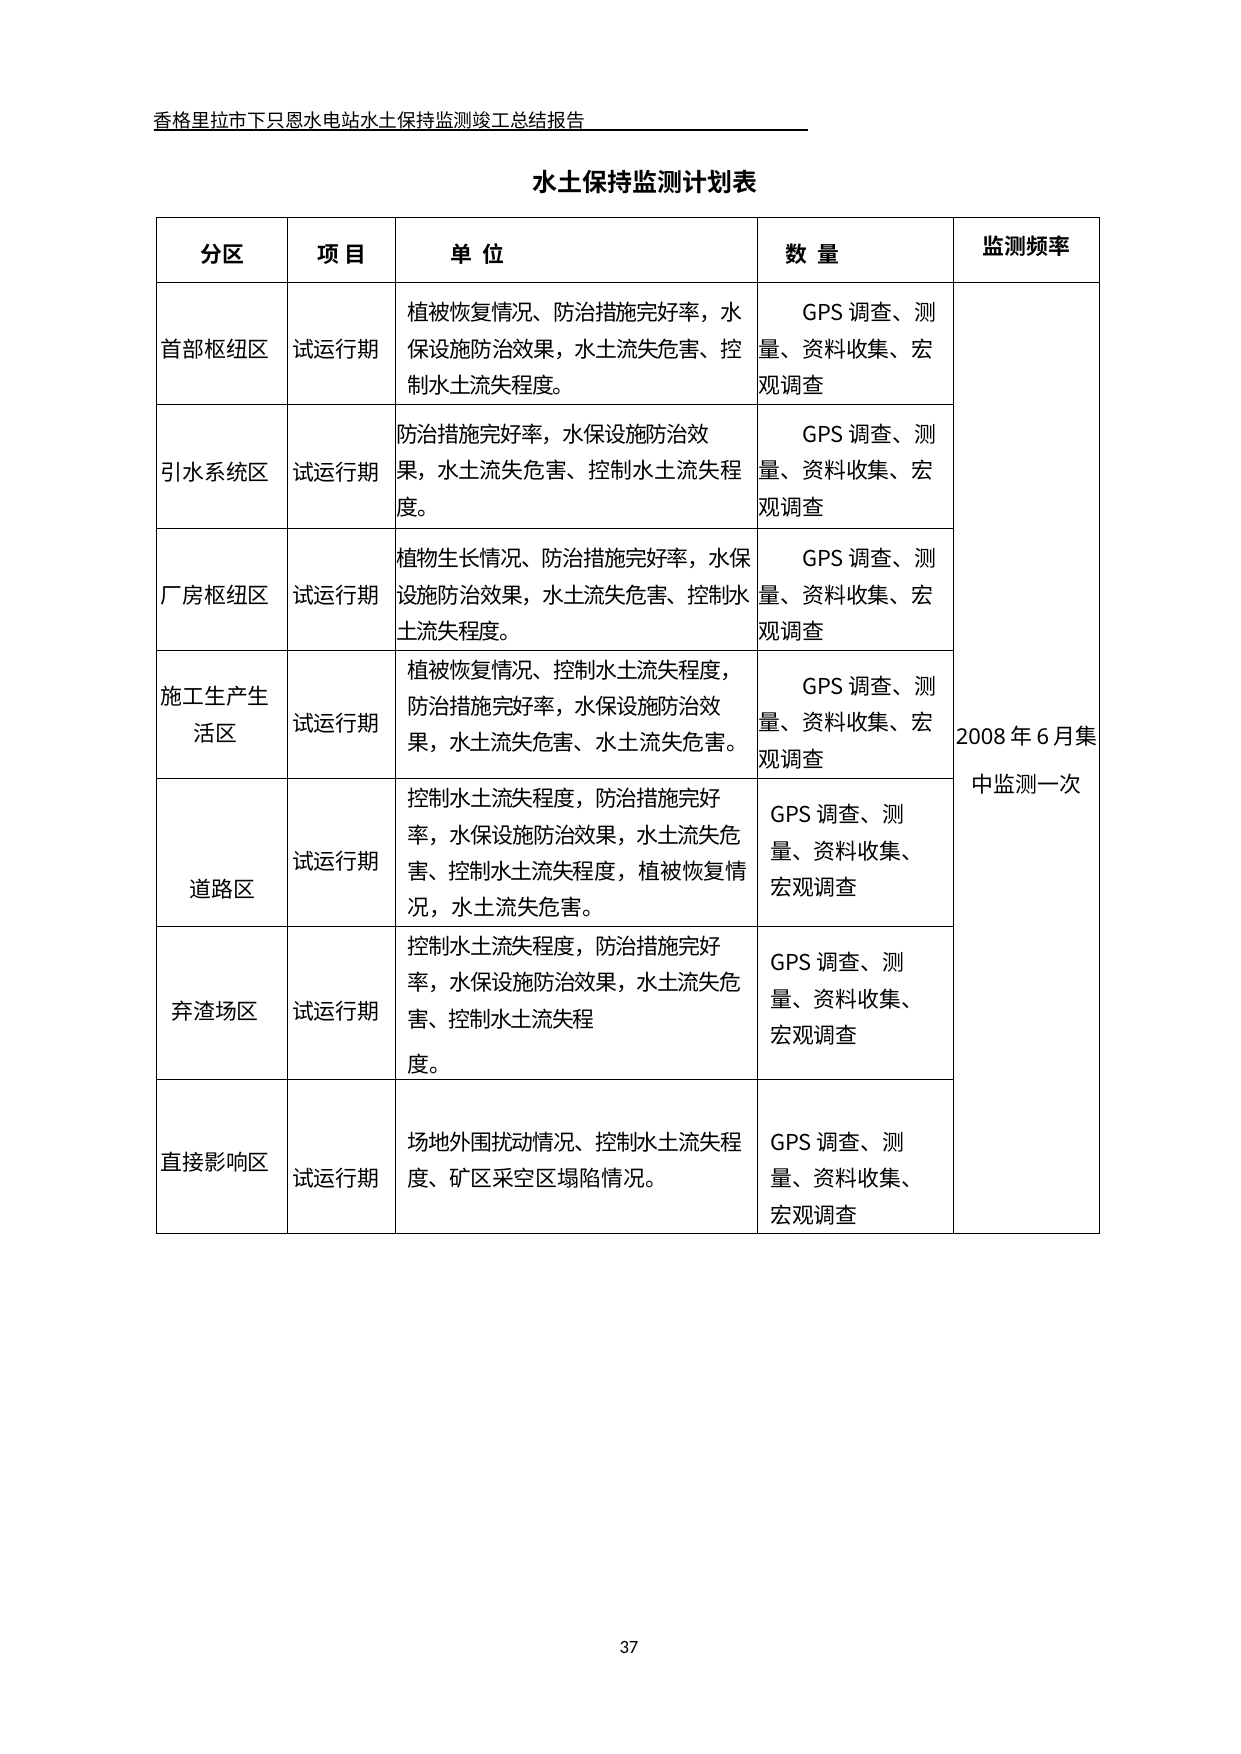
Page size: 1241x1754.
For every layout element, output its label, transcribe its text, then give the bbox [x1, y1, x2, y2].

table_cell 试运行期 [288, 779, 395, 926]
table_cell 植被恢复情况、防治措施完好率，水保设施防治效果，水土流失危害、控制水土流失程度。 [396, 283, 757, 403]
table_cell GPS 调查、测量、资料收集、宏观调查 [758, 405, 953, 528]
table_cell 试运行期 [288, 1080, 395, 1233]
table_cell 道路区 [157, 779, 287, 926]
table_cell 直接影响区 [157, 1080, 287, 1233]
table_cell 试运行期 [288, 927, 395, 1078]
table_cell GPS 调查、测量、资料收集、宏观调查 [758, 779, 953, 926]
table_cell GPS 调查、测量、资料收集、宏观调查 [758, 651, 953, 778]
table_cell 施工生产生活区 [157, 651, 287, 778]
table_cell 试运行期 [288, 283, 395, 403]
table_cell 引水系统区 [157, 405, 287, 528]
table_header 分区 [157, 218, 287, 282]
text 水土保持监测计划表 [153, 162, 1087, 199]
table_cell GPS 调查、测量、资料收集、宏观调查 [758, 529, 953, 649]
table_cell 试运行期 [288, 651, 395, 778]
table_header 数 量 [758, 218, 953, 282]
table_header 监测频率 [954, 218, 1099, 282]
table_cell GPS 调查、测量、资料收集、宏观调查 [758, 283, 953, 403]
table_cell 首部枢纽区 [157, 283, 287, 403]
table_cell GPS 调查、测量、资料收集、宏观调查 [758, 1080, 953, 1233]
table_cell 弃渣场区 [157, 927, 287, 1078]
table_cell 试运行期 [288, 405, 395, 528]
table_cell 2008年6月集中监测一次 [954, 283, 1099, 1233]
table_cell 场地外围扰动情况、控制水土流失程度、矿区采空区塌陷情况。 [396, 1080, 757, 1233]
table_cell 防治措施完好率，水保设施防治效果，水土流失危害、控制水土流失程度。 [396, 405, 757, 528]
table_cell 试运行期 [288, 529, 395, 649]
table_cell 控制水土流失程度，防治措施完好率，水保设施防治效果，水土流失危害、控制水土流失程 度。 [396, 927, 757, 1078]
table_cell 控制水土流失程度，防治措施完好率，水保设施防治效果，水土流失危害、控制水土流失程度，植被恢复情况，水土流失危害。 [396, 779, 757, 926]
table_header 项 目 [288, 218, 395, 282]
table_cell 植被恢复情况、控制水土流失程度，防治措施完好率，水保设施防治效果，水土流失危害、水土流失危害。 [396, 651, 757, 778]
table_cell 厂房枢纽区 [157, 529, 287, 649]
table_header 单 位 [396, 218, 757, 282]
table_cell 植物生长情况、防治措施完好率，水保设施防治效果，水土流失危害、控制水土流失程度。 [396, 529, 757, 649]
table_cell GPS 调查、测量、资料收集、宏观调查 [758, 927, 953, 1078]
